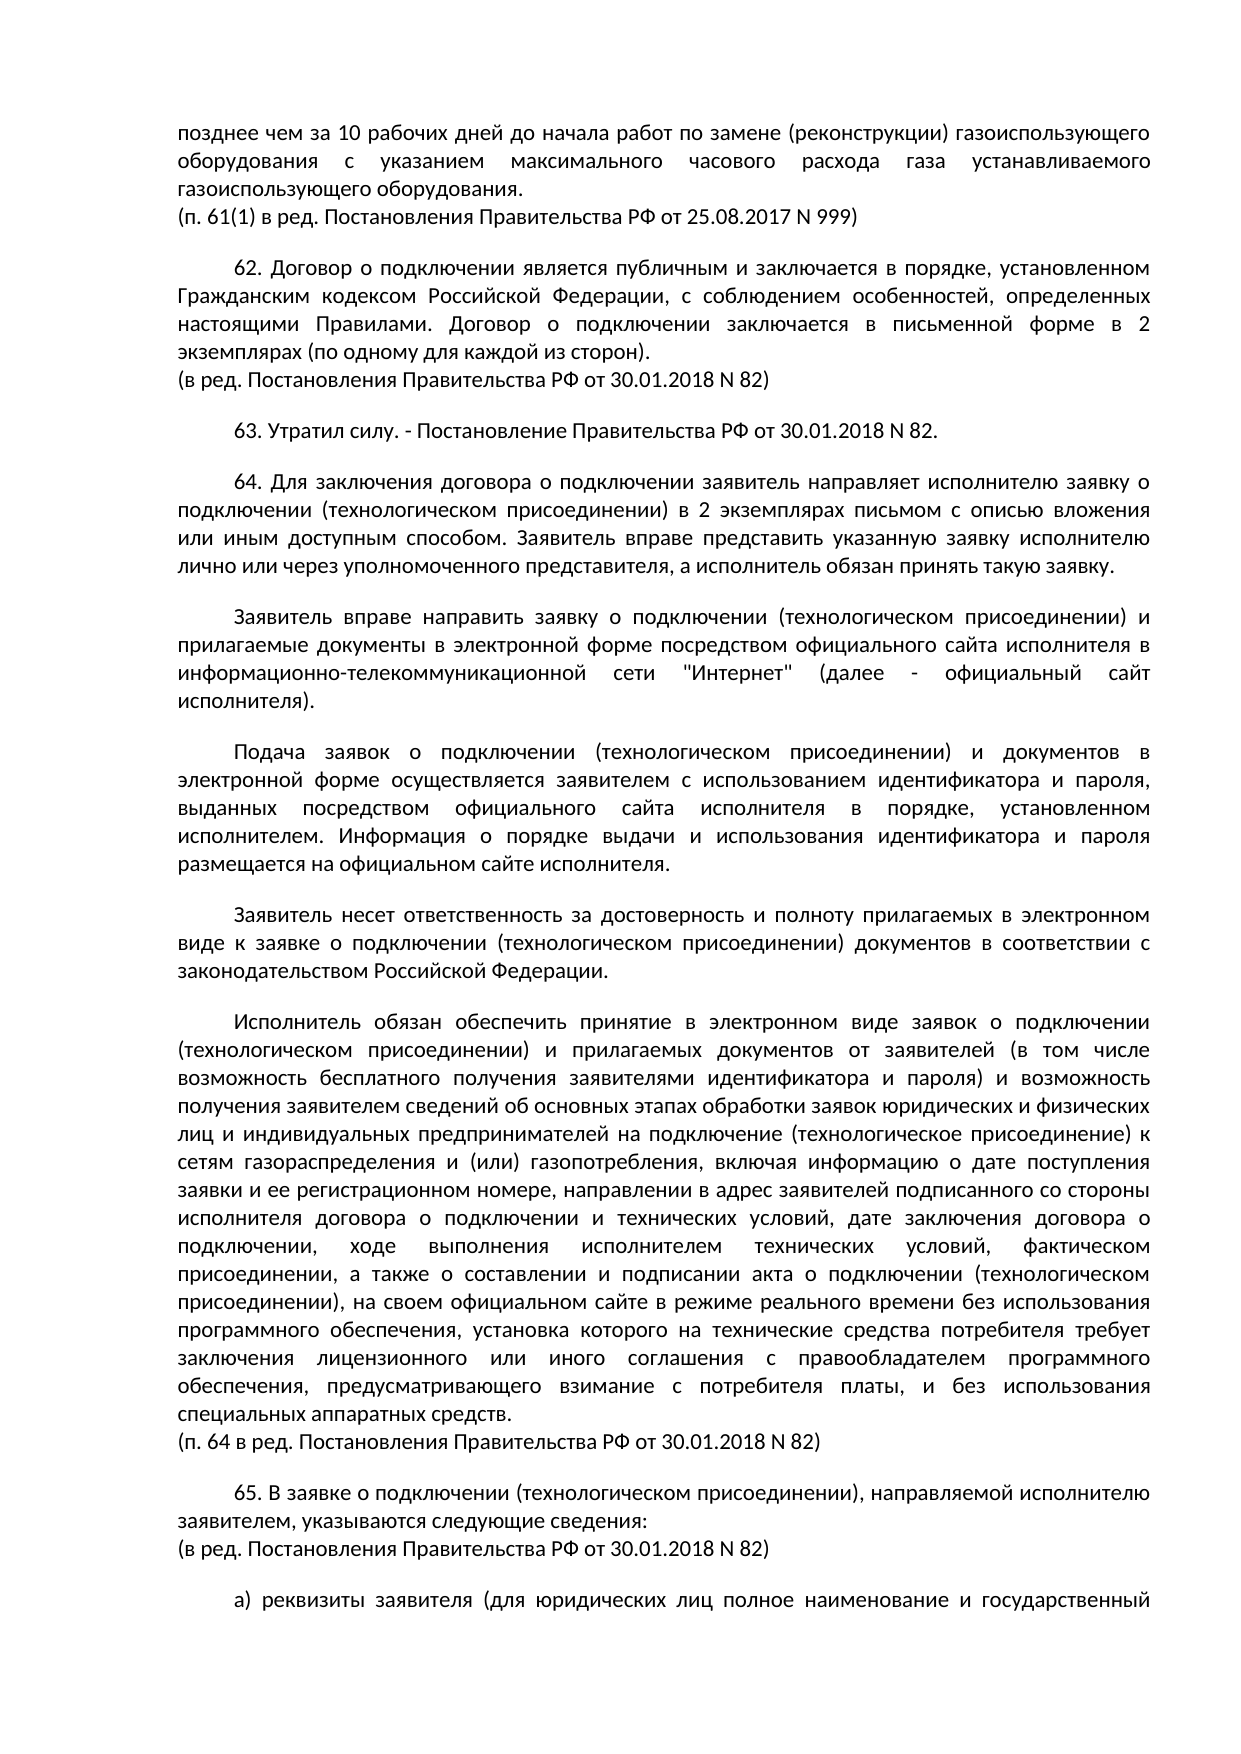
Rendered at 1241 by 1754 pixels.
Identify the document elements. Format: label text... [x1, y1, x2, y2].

text Подача заявок о подключении (технологическом присоединении) и документов в электронной форме осуществляется заявителем с использованием идентификатора и пароля, выданных посредством официального сайта исполнителя в порядке, установленном исполнителем. Информация о порядке выдачи и использования идентификатора и пароля размещается на официальном сайте исполнителя. [177, 737, 1152, 877]
text Заявитель вправе направить заявку о подключении (технологическом присоединении) и прилагаемые документы в электронной форме посредством официального сайта исполнителя в информационно-телекоммуникационной сети "Интернет" (далее - официальный сайт исполнителя). [177, 602, 1152, 714]
text 64. Для заключения договора о подключении заявитель направляет исполнителю заявку о подключении (технологическом присоединении) в 2 экземплярах письмом с описью вложения или иным доступным способом. Заявитель вправе представить указанную заявку исполнителю лично или через уполномоченного представителя, а исполнитель обязан принять такую заявку. [177, 467, 1152, 579]
text Исполнитель обязан обеспечить принятие в электронном виде заявок о подключении (технологическом присоединении) и прилагаемых документов от заявителей (в том числе возможность бесплатного получения заявителями идентификатора и пароля) и возможность получения заявителем сведений об основных этапах обработки заявок юридических и физических лиц и индивидуальных предпринимателей на подключение (технологическое присоединение) к сетям газораспределения и (или) газопотребления, включая информацию о дате поступления заявки и ее регистрационном номере, направлении в адрес заявителей подписанного со стороны исполнителя договора о подключении и технических условий, дате заключения договора о подключении, ходе выполнения исполнителем технических условий, фактическом присоединении, а также о составлении и подписании акта о подключении (технологическом присоединении), на своем официальном сайте в режиме реального времени без использования программного обеспечения, установка которого на технические средства потребителя требует заключения лицензионного или иного соглашения с правообладателем программного обеспечения, предусматривающего взимание с потребителя платы, и без использования специальных аппаратных средств. [177, 1007, 1152, 1427]
text (п. 64 в ред. Постановления Правительства РФ от 30.01.2018 N 82) [177, 1427, 1152, 1455]
text 63. Утратил силу. - Постановление Правительства РФ от 30.01.2018 N 82. [177, 416, 1152, 444]
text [177, 1585, 1152, 1613]
text 62. Договор о подключении является публичным и заключается в порядке, установленном Гражданским кодексом Российской Федерации, с соблюдением особенностей, определенных настоящими Правилами. Договор о подключении заключается в письменной форме в 2 экземплярах (по одному для каждой из сторон). [177, 253, 1152, 365]
text 65. В заявке о подключении (технологическом присоединении), направляемой исполнителю заявителем, указываются следующие сведения: [177, 1478, 1152, 1534]
text (в ред. Постановления Правительства РФ от 30.01.2018 N 82) [177, 1534, 1152, 1562]
text (п. 61(1) в ред. Постановления Правительства РФ от 25.08.2017 N 999) [177, 202, 1152, 230]
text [177, 118, 1152, 202]
text (в ред. Постановления Правительства РФ от 30.01.2018 N 82) [177, 365, 1152, 393]
text Заявитель несет ответственность за достоверность и полноту прилагаемых в электронном виде к заявке о подключении (технологическом присоединении) документов в соответствии с законодательством Российской Федерации. [177, 900, 1152, 984]
